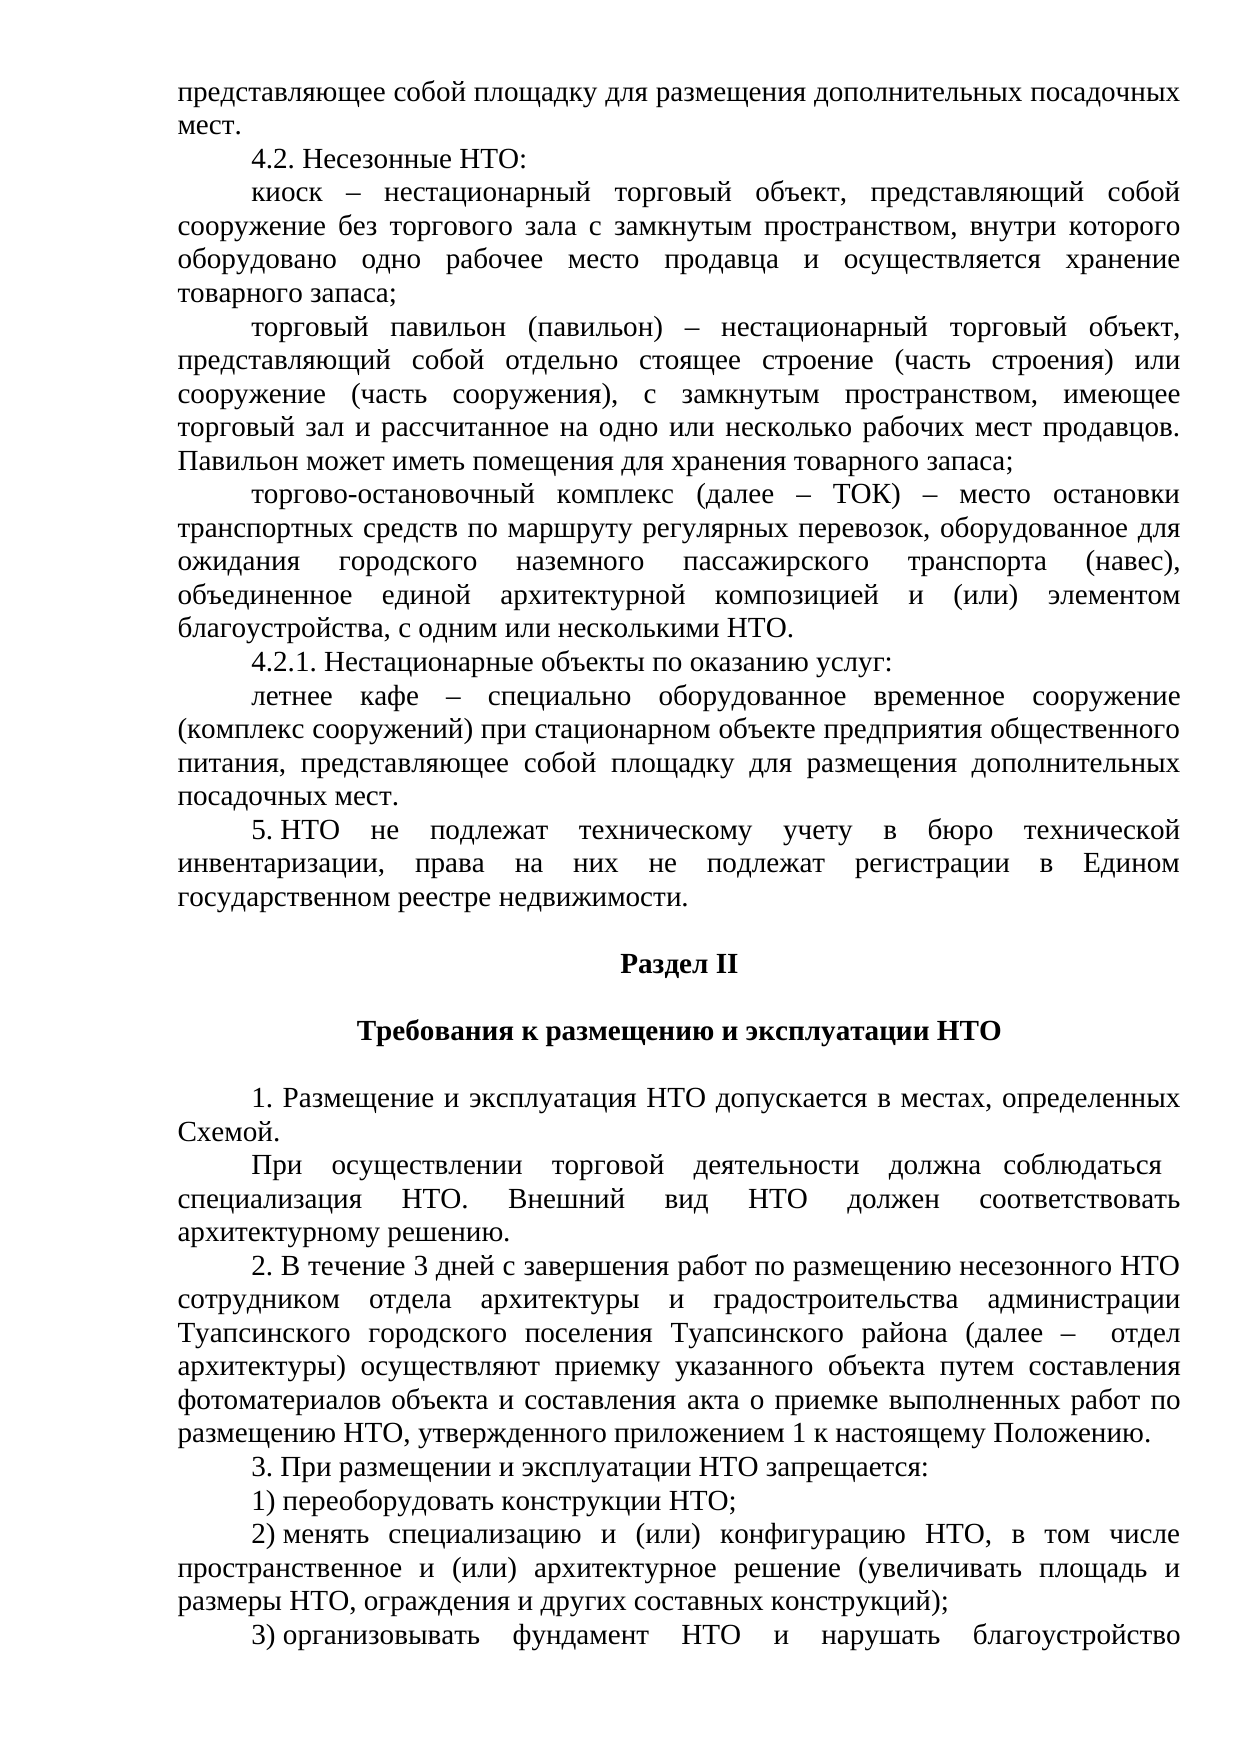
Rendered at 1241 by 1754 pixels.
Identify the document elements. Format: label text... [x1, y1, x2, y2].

text 1) переоборудовать конструкции НТО; [177, 1483, 1181, 1516]
text 5. НТО не подлежат техническому учету в бюро технической инвентаризации, права на них не подлежат регистрации в Едином государственном реестре недвижимости. [177, 812, 1181, 912]
text 2. В течение 3 дней с завершения работ по размещению несезонного НТО сотрудником отдела архитектуры и градостроительства администрации Туапсинского городского поселения Туапсинского района (далее – отдел архитектуры) осуществляют приемку указанного объекта путем составления фотоматериалов объекта и составления акта о приемке выполненных работ по размещению НТО, утвержденного приложением 1 к настоящему Положению. [177, 1248, 1181, 1449]
text 4.2. Несезонные НТО: [177, 141, 1181, 174]
text киоск – нестационарный торговый объект, представляющий собой сооружение без торгового зала с замкнутым пространством, внутри которого оборудовано одно рабочее место продавца и осуществляется хранение товарного запаса; [177, 174, 1181, 309]
text торгово-остановочный комплекс (далее – ТОК) – место остановки транспортных средств по маршруту регулярных перевозок, оборудованное для ожидания городского наземного пассажирского транспорта (навес), объединенное единой архитектурной композицией и (или) элементом благоустройства, с одним или несколькими НТО. [177, 476, 1181, 644]
title Раздел II [177, 946, 1181, 979]
text 3. При размещении и эксплуатации НТО запрещается: [177, 1449, 1181, 1483]
text торговый павильон (павильон) – нестационарный торговый объект, представляющий собой отдельно стоящее строение (часть строения) или сооружение (часть сооружения), с замкнутым пространством, имеющее торговый зал и рассчитанное на одно или несколько рабочих мест продавцов. Павильон может иметь помещения для хранения товарного запаса; [177, 309, 1181, 476]
text летнее кафе – специально оборудованное временное сооружение (комплекс сооружений) при стационарном объекте предприятия общественного питания, представляющее собой площадку для размещения дополнительных посадочных мест. [177, 678, 1181, 812]
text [177, 74, 1181, 141]
text 4.2.1. Нестационарные объекты по оказанию услуг: [177, 644, 1181, 678]
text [177, 1617, 1181, 1650]
text При осуществлении торговой деятельности должна соблюдаться [177, 1147, 1181, 1181]
title Требования к размещению и эксплуатации НТО [177, 1013, 1181, 1047]
text специализация НТО. Внешний вид НТО должен соответствовать архитектурному решению. [177, 1181, 1181, 1248]
text 1. Размещение и эксплуатация НТО допускается в местах, определенных Схемой. [177, 1080, 1181, 1147]
text 2) менять специализацию и (или) конфигурацию НТО, в том числе пространственное и (или) архитектурное решение (увеличивать площадь и размеры НТО, ограждения и других составных конструкций); [177, 1516, 1181, 1617]
